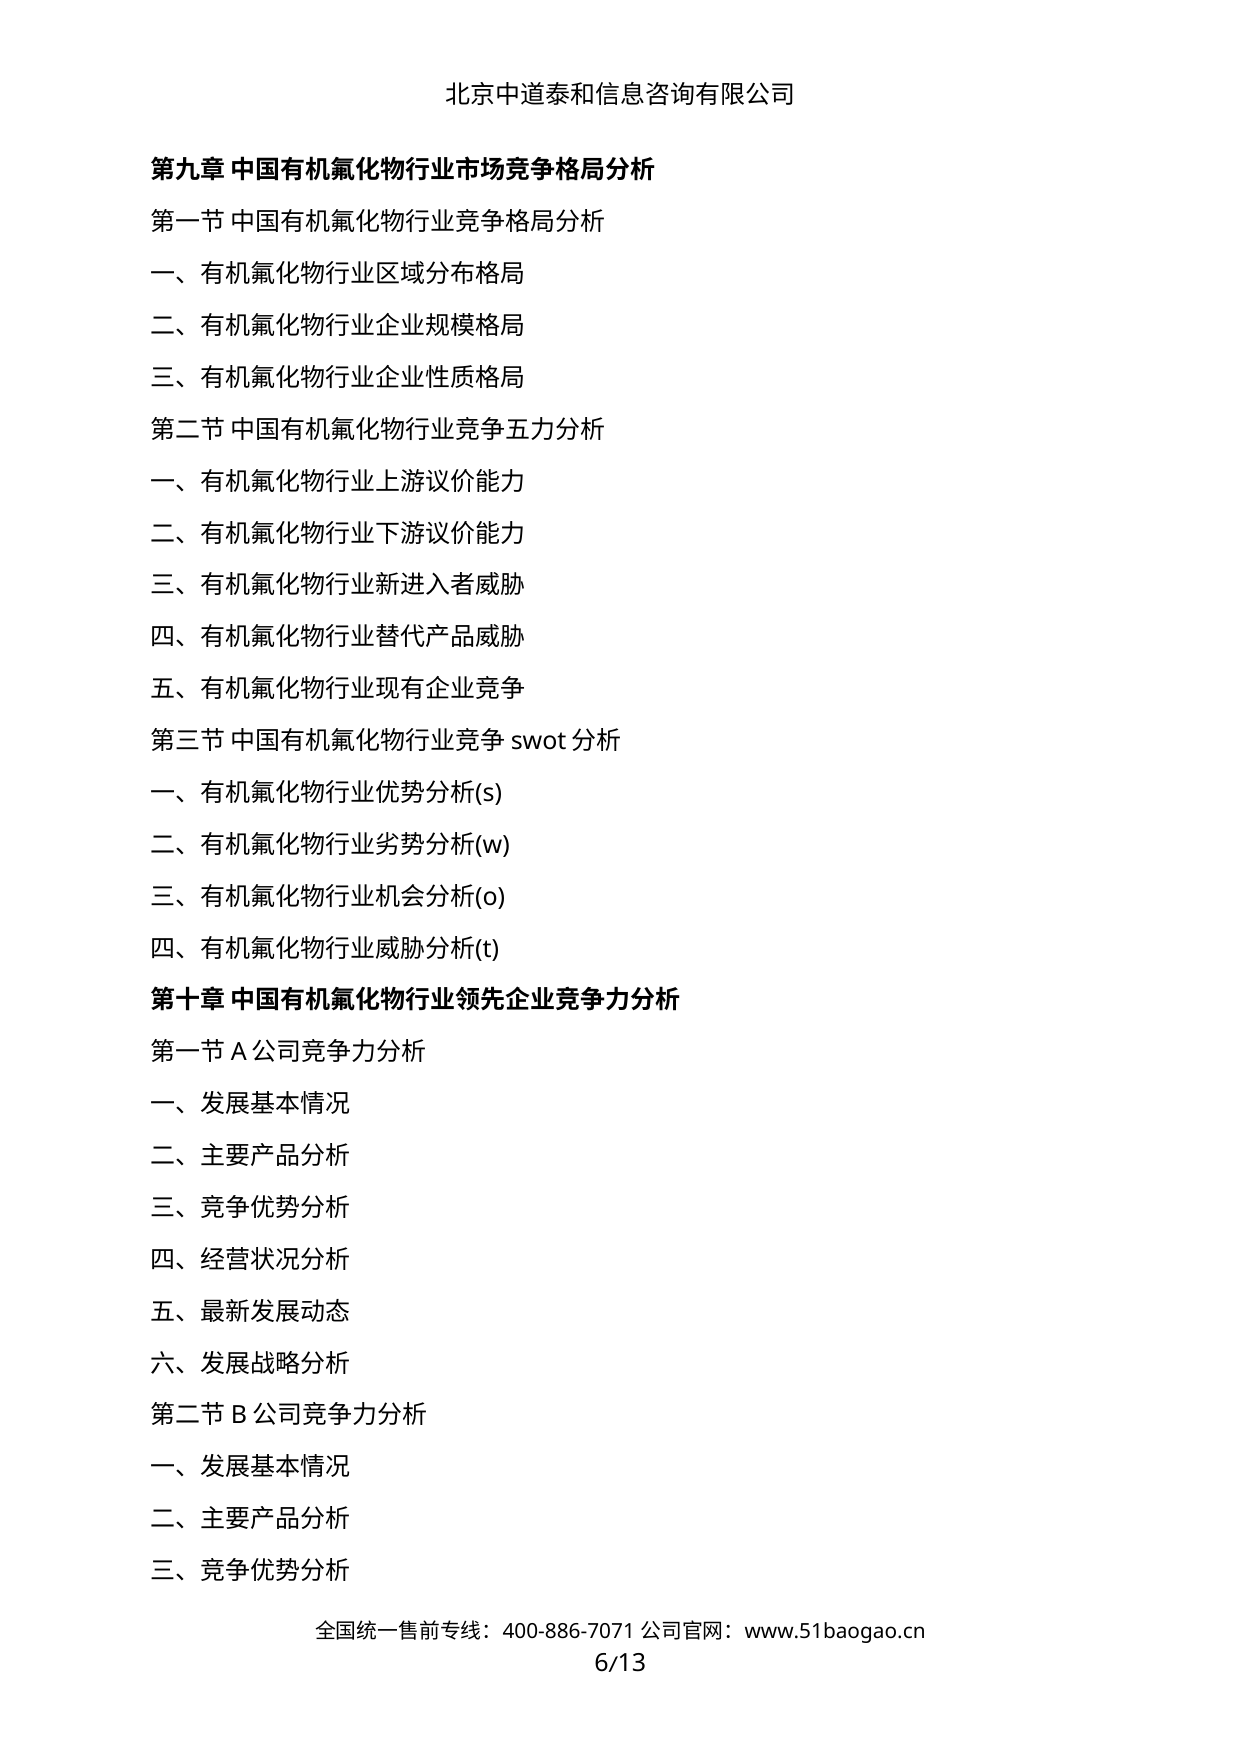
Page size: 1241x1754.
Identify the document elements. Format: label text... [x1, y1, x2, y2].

text 第十章 中国有机氟化物行业领先企业竞争力分析 [150, 980, 1090, 1016]
text 三、有机氟化物行业企业性质格局 [150, 357, 1090, 394]
text 二、主要产品分析 [150, 1136, 1090, 1172]
text 一、有机氟化物行业上游议价能力 [150, 461, 1090, 497]
text 六、发展战略分析 [150, 1343, 1090, 1379]
text 一、发展基本情况 [150, 1084, 1090, 1120]
text 第一节 A公司竞争力分析 [150, 1032, 1090, 1068]
text 三、竞争优势分析 [150, 1187, 1090, 1224]
text 四、有机氟化物行业威胁分析(t) [150, 928, 1090, 964]
text 第二节 B公司竞争力分析 [150, 1395, 1090, 1431]
text 三、有机氟化物行业机会分析(o) [150, 876, 1090, 912]
text 五、最新发展动态 [150, 1291, 1090, 1327]
text 二、主要产品分析 [150, 1499, 1090, 1535]
text 五、有机氟化物行业现有企业竞争 [150, 669, 1090, 705]
text 四、经营状况分析 [150, 1239, 1090, 1276]
text 二、有机氟化物行业下游议价能力 [150, 513, 1090, 549]
text 一、有机氟化物行业优势分析(s) [150, 772, 1090, 809]
text 二、有机氟化物行业企业规模格局 [150, 306, 1090, 342]
text 第三节 中国有机氟化物行业竞争swot分析 [150, 721, 1090, 757]
text 第二节 中国有机氟化物行业竞争五力分析 [150, 409, 1090, 446]
text 四、有机氟化物行业替代产品威胁 [150, 617, 1090, 653]
text 一、有机氟化物行业区域分布格局 [150, 254, 1090, 290]
text 第九章 中国有机氟化物行业市场竞争格局分析 [150, 150, 1090, 186]
text 第一节 中国有机氟化物行业竞争格局分析 [150, 202, 1090, 238]
text 一、发展基本情况 [150, 1447, 1090, 1483]
text 二、有机氟化物行业劣势分析(w) [150, 824, 1090, 861]
text 三、有机氟化物行业新进入者威胁 [150, 565, 1090, 601]
text 三、竞争优势分析 [150, 1551, 1090, 1587]
